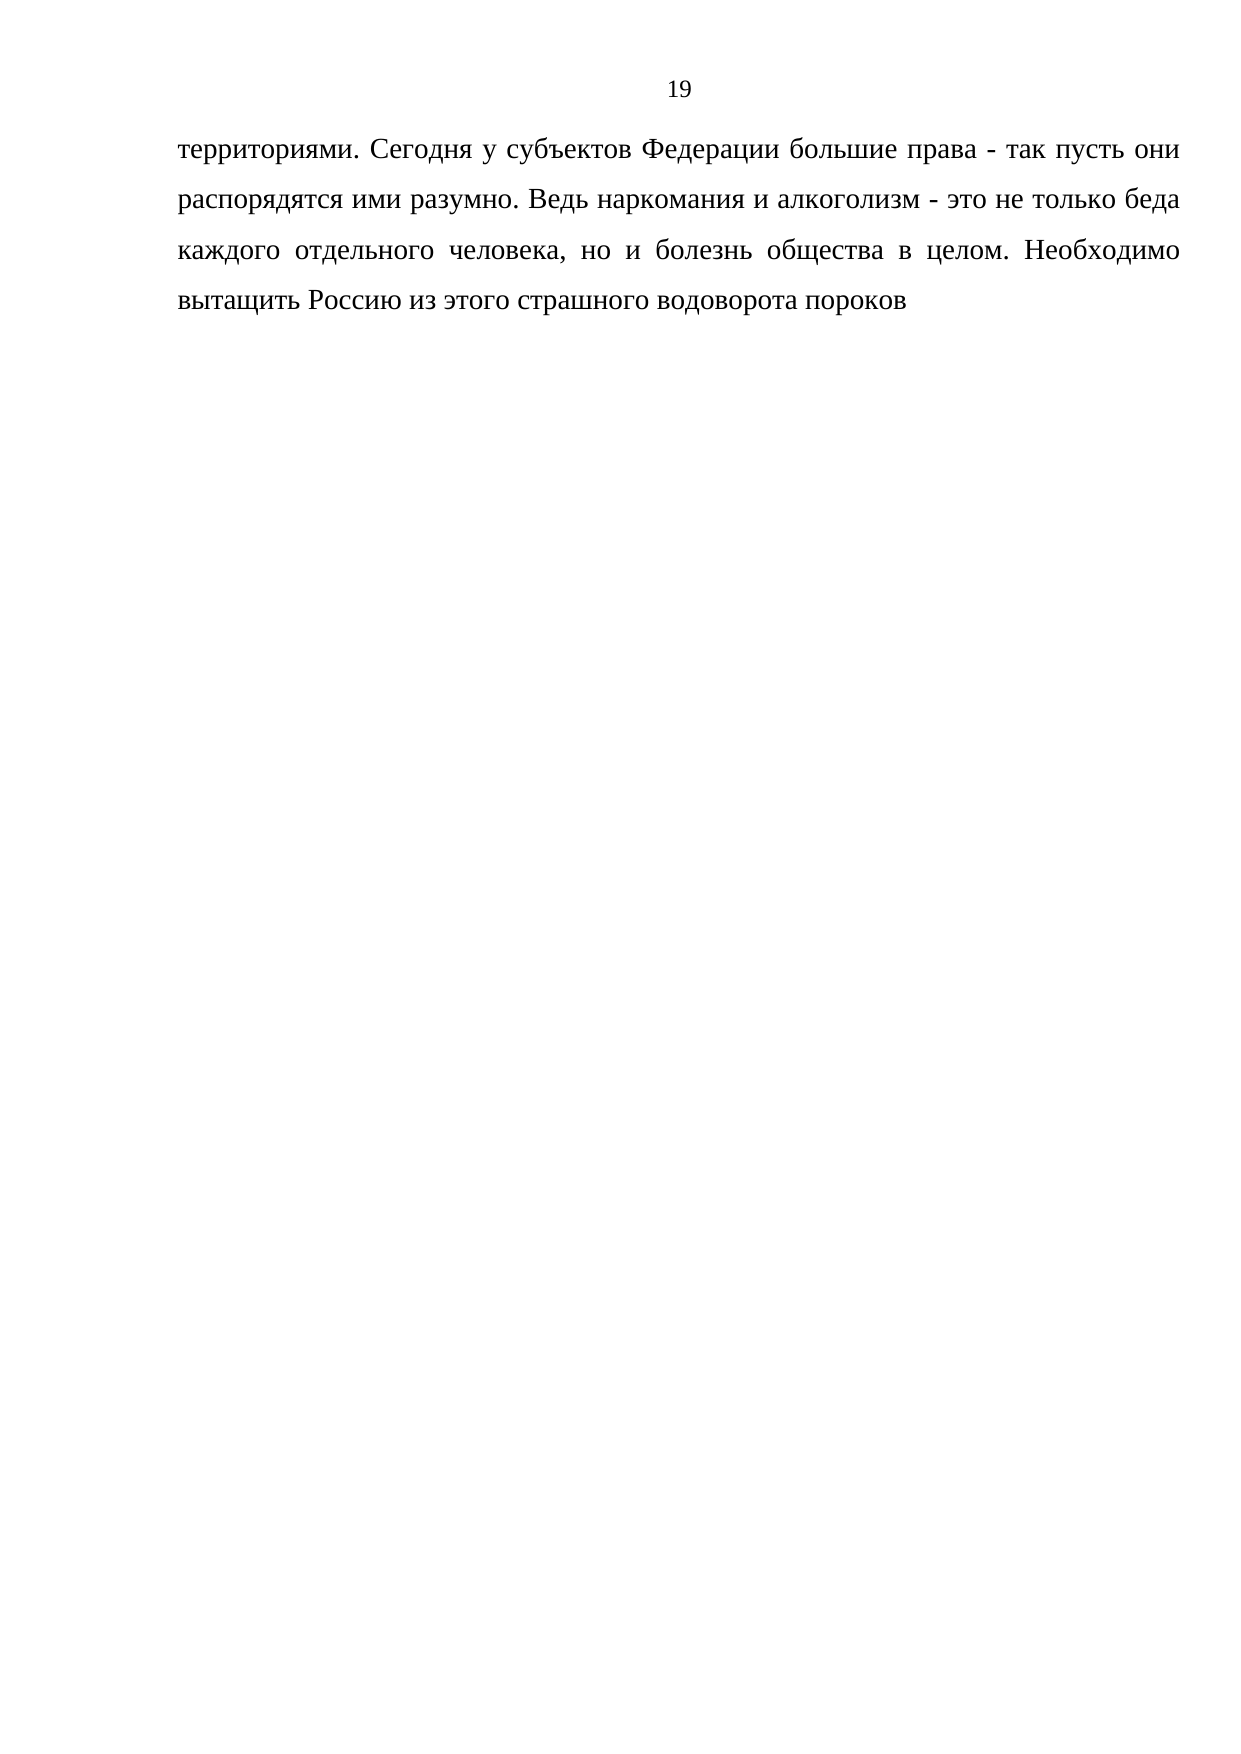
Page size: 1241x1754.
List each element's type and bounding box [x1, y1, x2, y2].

text [177, 131, 1181, 316]
